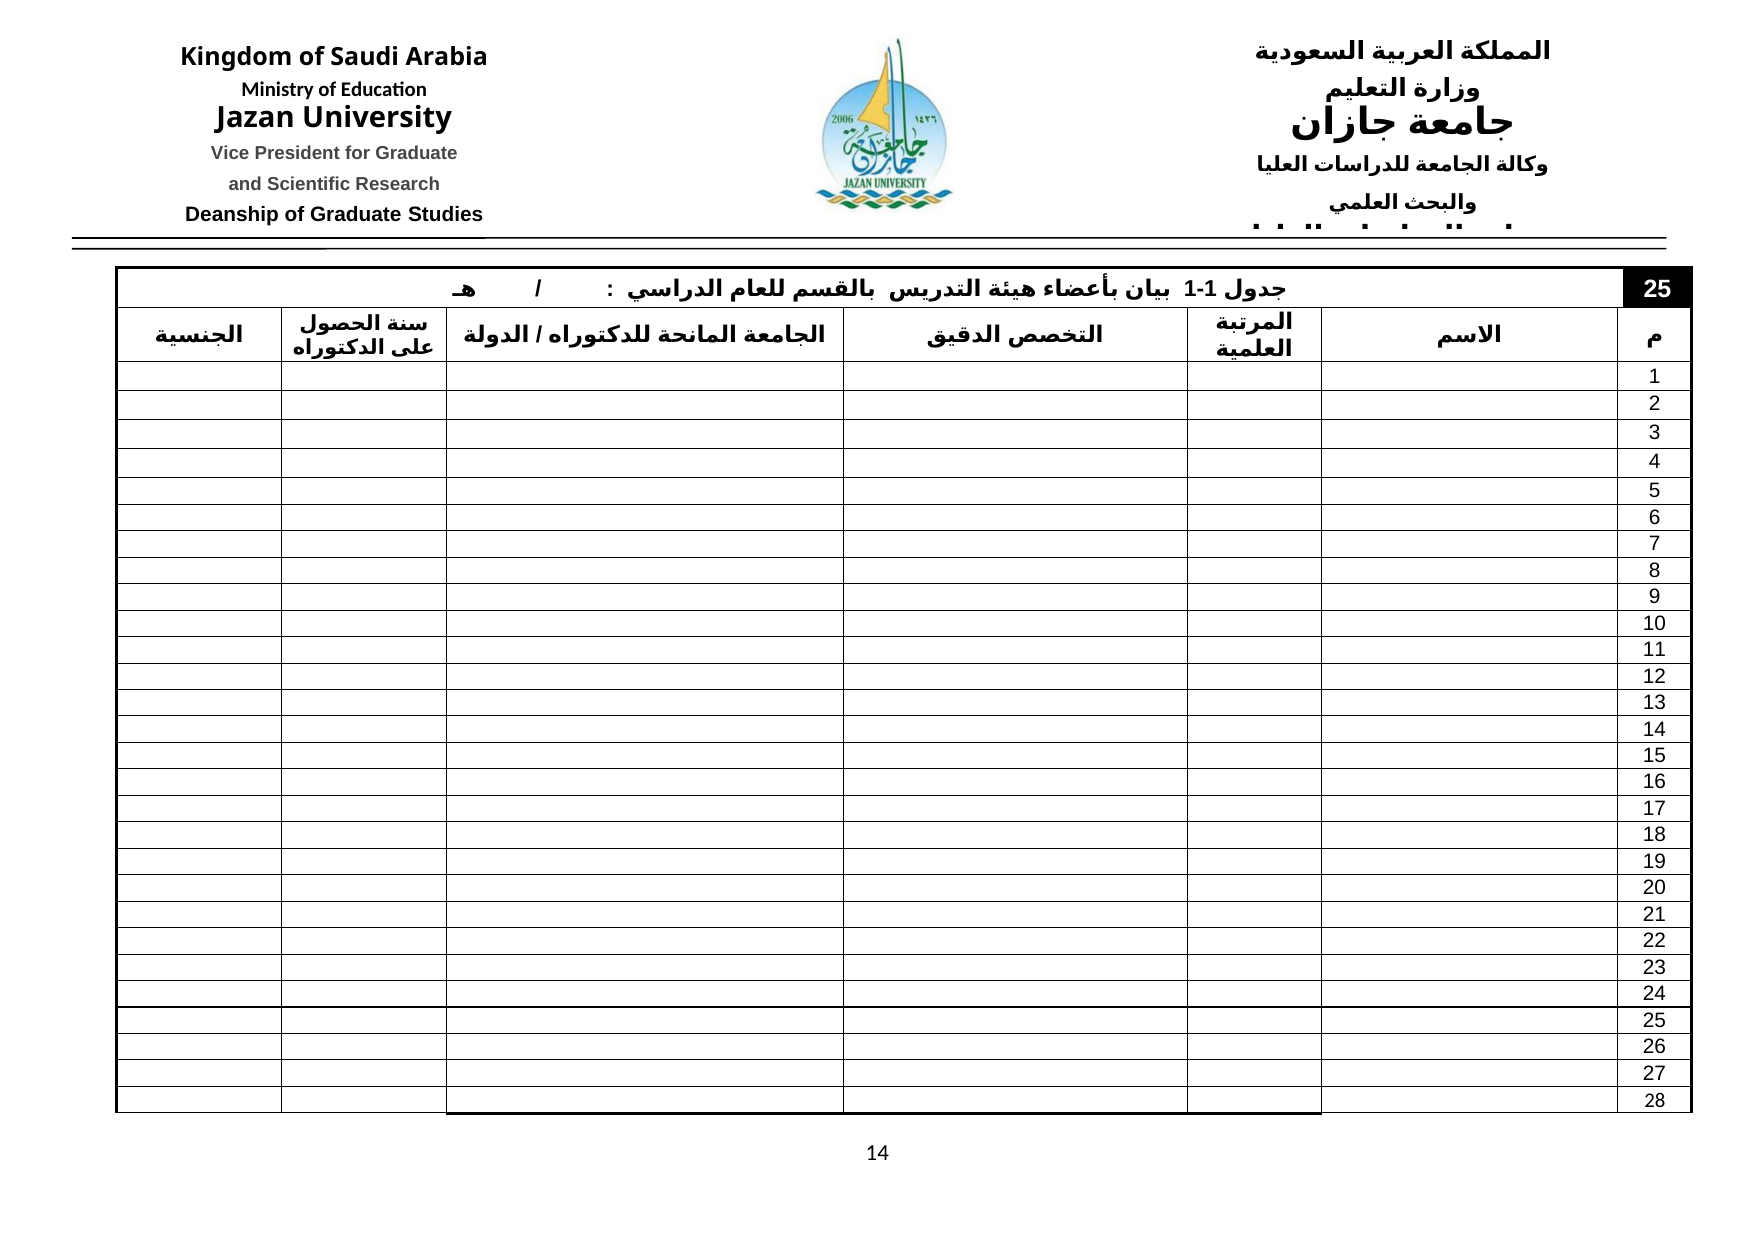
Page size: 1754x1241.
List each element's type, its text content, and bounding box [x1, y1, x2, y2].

table_cell [1322, 902, 1617, 927]
table_cell [447, 505, 843, 530]
table_cell [447, 981, 843, 1006]
table_cell [844, 391, 1187, 419]
table_cell [1322, 849, 1617, 874]
table_cell 11 [1618, 637, 1690, 662]
table_cell [1322, 584, 1617, 609]
table_cell [1188, 664, 1321, 689]
table_cell [1188, 362, 1321, 390]
table_cell 1 [1618, 362, 1690, 390]
table_cell [447, 928, 843, 953]
table_cell [118, 558, 281, 583]
table_cell [282, 505, 446, 530]
table_cell 21 [1618, 902, 1690, 927]
table_cell [844, 769, 1187, 795]
table_cell [1322, 558, 1617, 583]
table_cell [1322, 505, 1617, 530]
table_cell [844, 716, 1187, 742]
table_cell [282, 637, 446, 662]
table_cell [282, 531, 446, 557]
table_cell [118, 849, 281, 874]
table_cell [1188, 637, 1321, 662]
table_cell [1188, 611, 1321, 636]
table_cell [1188, 558, 1321, 583]
table_cell الاسم [1322, 308, 1617, 361]
table_cell [1188, 690, 1321, 715]
table_cell [282, 1087, 446, 1112]
table_cell [1188, 584, 1321, 609]
table_cell [844, 796, 1187, 821]
table_cell [118, 822, 281, 848]
table_cell 5 [1618, 478, 1690, 504]
table_cell [1188, 769, 1321, 795]
table_cell [1188, 981, 1321, 1006]
table_cell [118, 637, 281, 662]
table_cell [447, 716, 843, 742]
table_cell [1188, 955, 1321, 980]
table_cell [1322, 769, 1617, 795]
table_cell [447, 362, 843, 390]
table_cell [1322, 1034, 1617, 1059]
table_cell 13 [1618, 690, 1690, 715]
table_cell [282, 690, 446, 715]
table_cell [447, 1008, 843, 1033]
table_cell [118, 902, 281, 927]
table_cell [118, 981, 281, 1006]
table_cell [118, 743, 281, 768]
table_cell [282, 981, 446, 1006]
table_cell [118, 796, 281, 821]
table_cell [1322, 981, 1617, 1006]
table_header جدول 1-1 بيان بأعضاء هيئة التدريس بالقسم للعام الدراسي : / هـ [118, 269, 1623, 307]
table_cell [1322, 449, 1617, 477]
table_cell [282, 558, 446, 583]
table_cell [118, 1060, 281, 1086]
table_cell [447, 902, 843, 927]
table_header 25 [1624, 269, 1690, 307]
table_cell [118, 716, 281, 742]
table_cell [282, 391, 446, 419]
table_cell [1322, 611, 1617, 636]
table_cell [282, 449, 446, 477]
table_cell [282, 769, 446, 795]
table_cell الجامعة المانحة للدكتوراه / الدولة [447, 308, 843, 361]
table_cell [844, 584, 1187, 609]
table_cell 19 [1618, 849, 1690, 874]
table_cell [118, 690, 281, 715]
table_cell 10 [1618, 611, 1690, 636]
table_cell [447, 1060, 843, 1086]
table_cell [1322, 1060, 1617, 1086]
table_cell م [1618, 308, 1690, 361]
table_cell 16 [1618, 769, 1690, 795]
table_cell [118, 449, 281, 477]
table_cell [447, 391, 843, 419]
table_cell [118, 955, 281, 980]
table_cell [447, 1087, 843, 1112]
table_cell [282, 1060, 446, 1086]
table_cell [1188, 822, 1321, 848]
table_cell [118, 584, 281, 609]
table_cell [844, 849, 1187, 874]
table_cell 3 [1618, 420, 1690, 448]
table_cell [447, 796, 843, 821]
table_cell [1322, 875, 1617, 901]
table_cell [447, 955, 843, 980]
table_cell [1322, 1008, 1617, 1033]
table_cell 28 [1618, 1087, 1690, 1112]
table_cell [1188, 391, 1321, 419]
table_cell [118, 531, 281, 557]
table_cell [1322, 664, 1617, 689]
table_cell [1188, 531, 1321, 557]
table_cell [1188, 420, 1321, 448]
table_cell [282, 902, 446, 927]
table_cell [1322, 796, 1617, 821]
table_cell [447, 664, 843, 689]
table_cell [447, 584, 843, 609]
table_cell [1322, 478, 1617, 504]
table_cell [844, 478, 1187, 504]
table_cell [1188, 849, 1321, 874]
table_cell [282, 478, 446, 504]
table_cell [844, 690, 1187, 715]
table_cell [1188, 928, 1321, 953]
table_cell [844, 558, 1187, 583]
table_cell [1188, 796, 1321, 821]
table_cell [447, 478, 843, 504]
table_cell [1188, 505, 1321, 530]
table_cell [282, 664, 446, 689]
table_cell [282, 584, 446, 609]
table_cell [844, 1060, 1187, 1086]
table_cell [447, 849, 843, 874]
table_cell [282, 743, 446, 768]
table_cell [844, 420, 1187, 448]
table_cell [1322, 531, 1617, 557]
table_cell [844, 928, 1187, 953]
table_cell [447, 875, 843, 901]
table_cell [118, 391, 281, 419]
table_cell [282, 796, 446, 821]
table_cell [447, 531, 843, 557]
table_cell [118, 1034, 281, 1059]
table_cell [118, 420, 281, 448]
picture [816, 37, 950, 211]
table_cell [282, 875, 446, 901]
table_cell [282, 420, 446, 448]
table_cell [1188, 1087, 1321, 1112]
table_cell [1188, 478, 1321, 504]
table_cell 4 [1618, 449, 1690, 477]
table_cell سنة الحصول على الدكتوراه [282, 308, 446, 361]
table_cell 9 [1618, 584, 1690, 609]
table_cell [1188, 743, 1321, 768]
table_cell [844, 1087, 1187, 1112]
table_cell 17 [1618, 796, 1690, 821]
table_cell [118, 1087, 281, 1112]
table_cell [118, 611, 281, 636]
table_cell [282, 822, 446, 848]
table_cell [844, 1008, 1187, 1033]
table_cell [844, 743, 1187, 768]
table_cell [447, 637, 843, 662]
table_cell [1188, 1060, 1321, 1086]
table_cell [1322, 637, 1617, 662]
table_cell [447, 1034, 843, 1059]
table_cell 8 [1618, 558, 1690, 583]
table_cell 24 [1618, 981, 1690, 1006]
table_cell [1322, 822, 1617, 848]
table_cell [1322, 928, 1617, 953]
table_cell 22 [1618, 928, 1690, 953]
table_cell الجنسية [118, 308, 281, 361]
table_cell [118, 928, 281, 953]
table_cell [1188, 902, 1321, 927]
table_cell [844, 875, 1187, 901]
table_cell [447, 611, 843, 636]
table_cell [118, 505, 281, 530]
table_cell التخصص الدقيق [844, 308, 1187, 361]
table_cell [282, 1008, 446, 1033]
table_cell [1322, 391, 1617, 419]
table_cell [282, 928, 446, 953]
table_cell [844, 505, 1187, 530]
table_cell 7 [1618, 531, 1690, 557]
table_cell [844, 449, 1187, 477]
table_cell 20 [1618, 875, 1690, 901]
table_cell [118, 478, 281, 504]
table_cell [282, 955, 446, 980]
table_cell [1188, 1034, 1321, 1059]
table_cell 27 [1618, 1060, 1690, 1086]
table_cell [1322, 362, 1617, 390]
table_cell [118, 875, 281, 901]
table_cell 23 [1618, 955, 1690, 980]
table_cell [447, 449, 843, 477]
table_cell [1322, 716, 1617, 742]
table_cell [447, 769, 843, 795]
table_cell [844, 664, 1187, 689]
table_cell [844, 955, 1187, 980]
table_cell [844, 902, 1187, 927]
table_cell [1188, 716, 1321, 742]
table_cell [844, 981, 1187, 1006]
table_cell 18 [1618, 822, 1690, 848]
table_cell [447, 420, 843, 448]
table_cell [447, 690, 843, 715]
table_cell [282, 849, 446, 874]
table_cell [1322, 690, 1617, 715]
table_cell 6 [1618, 505, 1690, 530]
table_cell [282, 716, 446, 742]
table_cell [118, 769, 281, 795]
table_cell 26 [1618, 1034, 1690, 1059]
table_cell [282, 611, 446, 636]
table_cell [1188, 1008, 1321, 1033]
table_cell [282, 362, 446, 390]
table_cell [844, 611, 1187, 636]
table_cell 15 [1618, 743, 1690, 768]
table_cell [844, 637, 1187, 662]
table_cell 2 [1618, 391, 1690, 419]
table_cell [844, 1034, 1187, 1059]
table_cell [844, 822, 1187, 848]
table_cell [118, 1008, 281, 1033]
table_cell 25 [1618, 1008, 1690, 1033]
table_cell [447, 743, 843, 768]
table_cell [1322, 1087, 1617, 1112]
table_cell [447, 558, 843, 583]
table_cell [1322, 955, 1617, 980]
table_cell [118, 664, 281, 689]
table_cell المرتبة العلمية [1188, 308, 1321, 361]
table_cell [1322, 420, 1617, 448]
table_cell [844, 362, 1187, 390]
table_cell [1322, 743, 1617, 768]
table_cell [1188, 875, 1321, 901]
table_cell [118, 362, 281, 390]
table_cell [282, 1034, 446, 1059]
table_cell [447, 822, 843, 848]
table_cell [1188, 449, 1321, 477]
table_cell 14 [1618, 716, 1690, 742]
table_cell 12 [1618, 664, 1690, 689]
table_cell [844, 531, 1187, 557]
